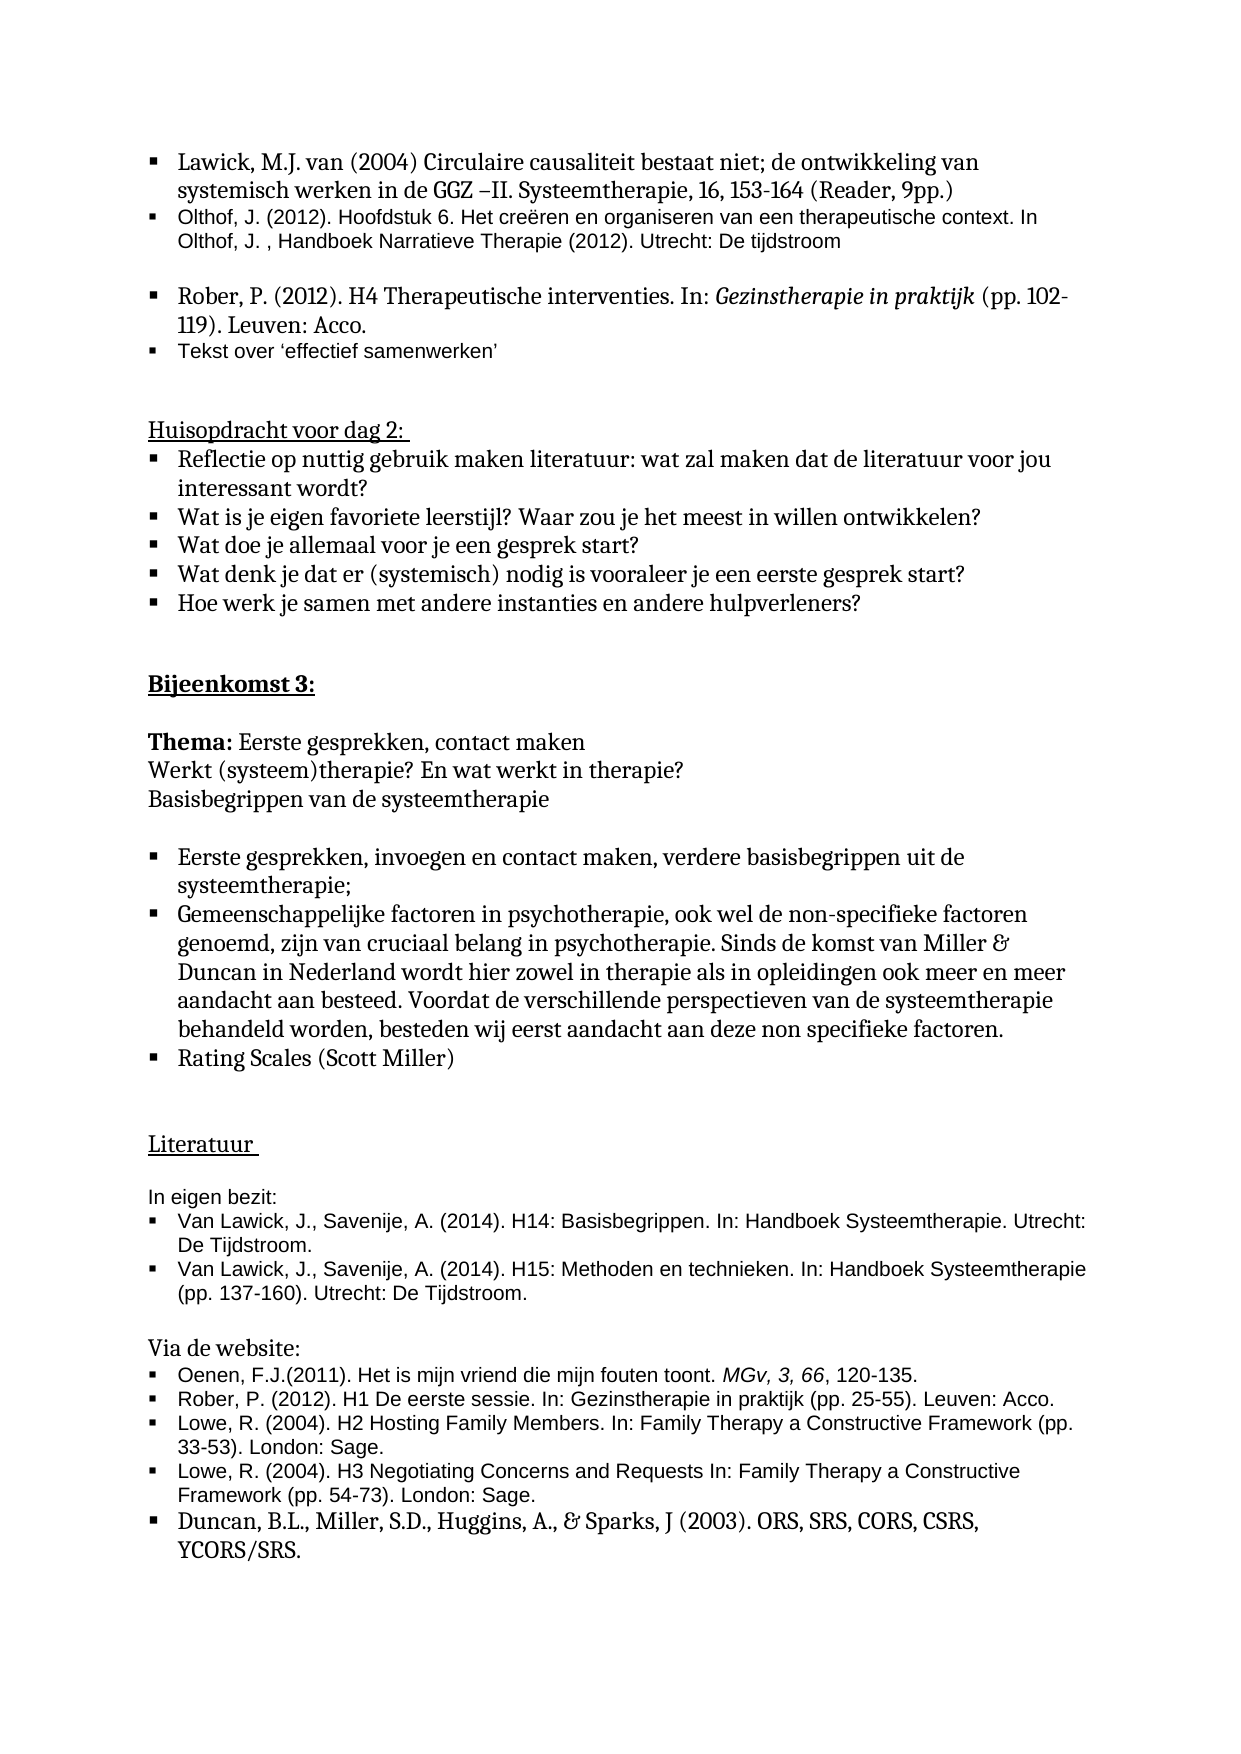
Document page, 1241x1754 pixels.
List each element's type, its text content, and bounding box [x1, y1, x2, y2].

list Wat denk je dat er (systemisch) nodig is vooraleer je een eerste gesprek start? [148, 560, 1093, 589]
list Eerste gesprekken, invoegen en contact maken, verdere basisbegrippen uit de systeemtherapie; [148, 843, 1093, 900]
list Lowe, R. (2004). H3 Negotiating Concerns and Requests In: Family Therapy a Constructive Framework (pp. 54-73). London: Sage. [148, 1459, 1093, 1507]
list Wat doe je allemaal voor je een gesprek start? [148, 531, 1093, 560]
list Reflectie op nuttig gebruik maken literatuur: wat zal maken dat de literatuur voor jou interessant wordt? [148, 445, 1093, 502]
list Lowe, R. (2004). H2 Hosting Family Members. In: Family Therapy a Constructive Framework (pp. 33-53). London: Sage. [148, 1411, 1093, 1459]
text Bijeenkomst 3: [148, 670, 1093, 699]
list Olthof, J. (2012). Hoofdstuk 6. Het creëren en organiseren van een therapeutische context. In Olthof, J. , Handboek Narratieve Therapie (2012). Utrecht: De tijdstroom [148, 205, 1093, 253]
list Wat is je eigen favoriete leerstijl? Waar zou je het meest in willen ontwikkelen? [148, 502, 1093, 531]
list Hoe werk je samen met andere instanties en andere hulpverleners? [148, 589, 1093, 617]
text Literatuur [148, 1130, 1093, 1159]
text Thema: Eerste gesprekken, contact maken [148, 728, 1093, 756]
list Oenen, F.J.(2011). Het is mijn vriend die mijn fouten toont. MGv, 3, 66, 120-135. [148, 1363, 1093, 1387]
text Basisbegrippen van de systeemtherapie [148, 785, 1093, 814]
list Rating Scales (Scott Miller) [148, 1044, 1093, 1073]
list Lawick, M.J. van (2004) Circulaire causaliteit bestaat niet; de ontwikkeling van systemisch werken in de GGZ –II. Systeemtherapie, 16, 153-164 (Reader, 9pp.) [148, 148, 1093, 205]
list Van Lawick, J., Savenije, A. (2014). H14: Basisbegrippen. In: Handboek Systeemtherapie. Utrecht: De Tijdstroom. [148, 1209, 1093, 1257]
text Via de website: [148, 1334, 1093, 1363]
list Rober, P. (2012). H1 De eerste sessie. In: Gezinstherapie in praktijk (pp. 25-55). Leuven: Acco. [148, 1387, 1093, 1411]
list Van Lawick, J., Savenije, A. (2014). H15: Methoden en technieken. In: Handboek Systeemtherapie (pp. 137-160). Utrecht: De Tijdstroom. [148, 1257, 1093, 1334]
text Werkt (systeem)therapie? En wat werkt in therapie? [148, 756, 1093, 785]
list Rober, P. (2012). H4 Therapeutische interventies. In: Gezinstherapie in praktijk (pp. 102-119). Leuven: Acco. [148, 282, 1093, 339]
text Huisopdracht voor dag 2: [148, 416, 1093, 445]
list Tekst over ‘effectief samenwerken’ [148, 339, 1093, 363]
list Duncan, B.L., Miller, S.D., Huggins, A., & Sparks, J (2003). ORS, SRS, CORS, CSRS, YCORS/SRS. [148, 1507, 1093, 1564]
text In eigen bezit: [148, 1185, 1093, 1209]
list Gemeenschappelijke factoren in psychotherapie, ook wel de non-specifieke factoren genoemd, zijn van cruciaal belang in psychotherapie. Sinds de komst van Miller & Duncan in Nederland wordt hier zowel in therapie als in opleidingen ook meer en meer aandacht aan besteed. Voordat de verschillende perspectieven van de systeemtherapie behandeld worden, besteden wij eerst aandacht aan deze non specifieke factoren. [148, 900, 1093, 1044]
